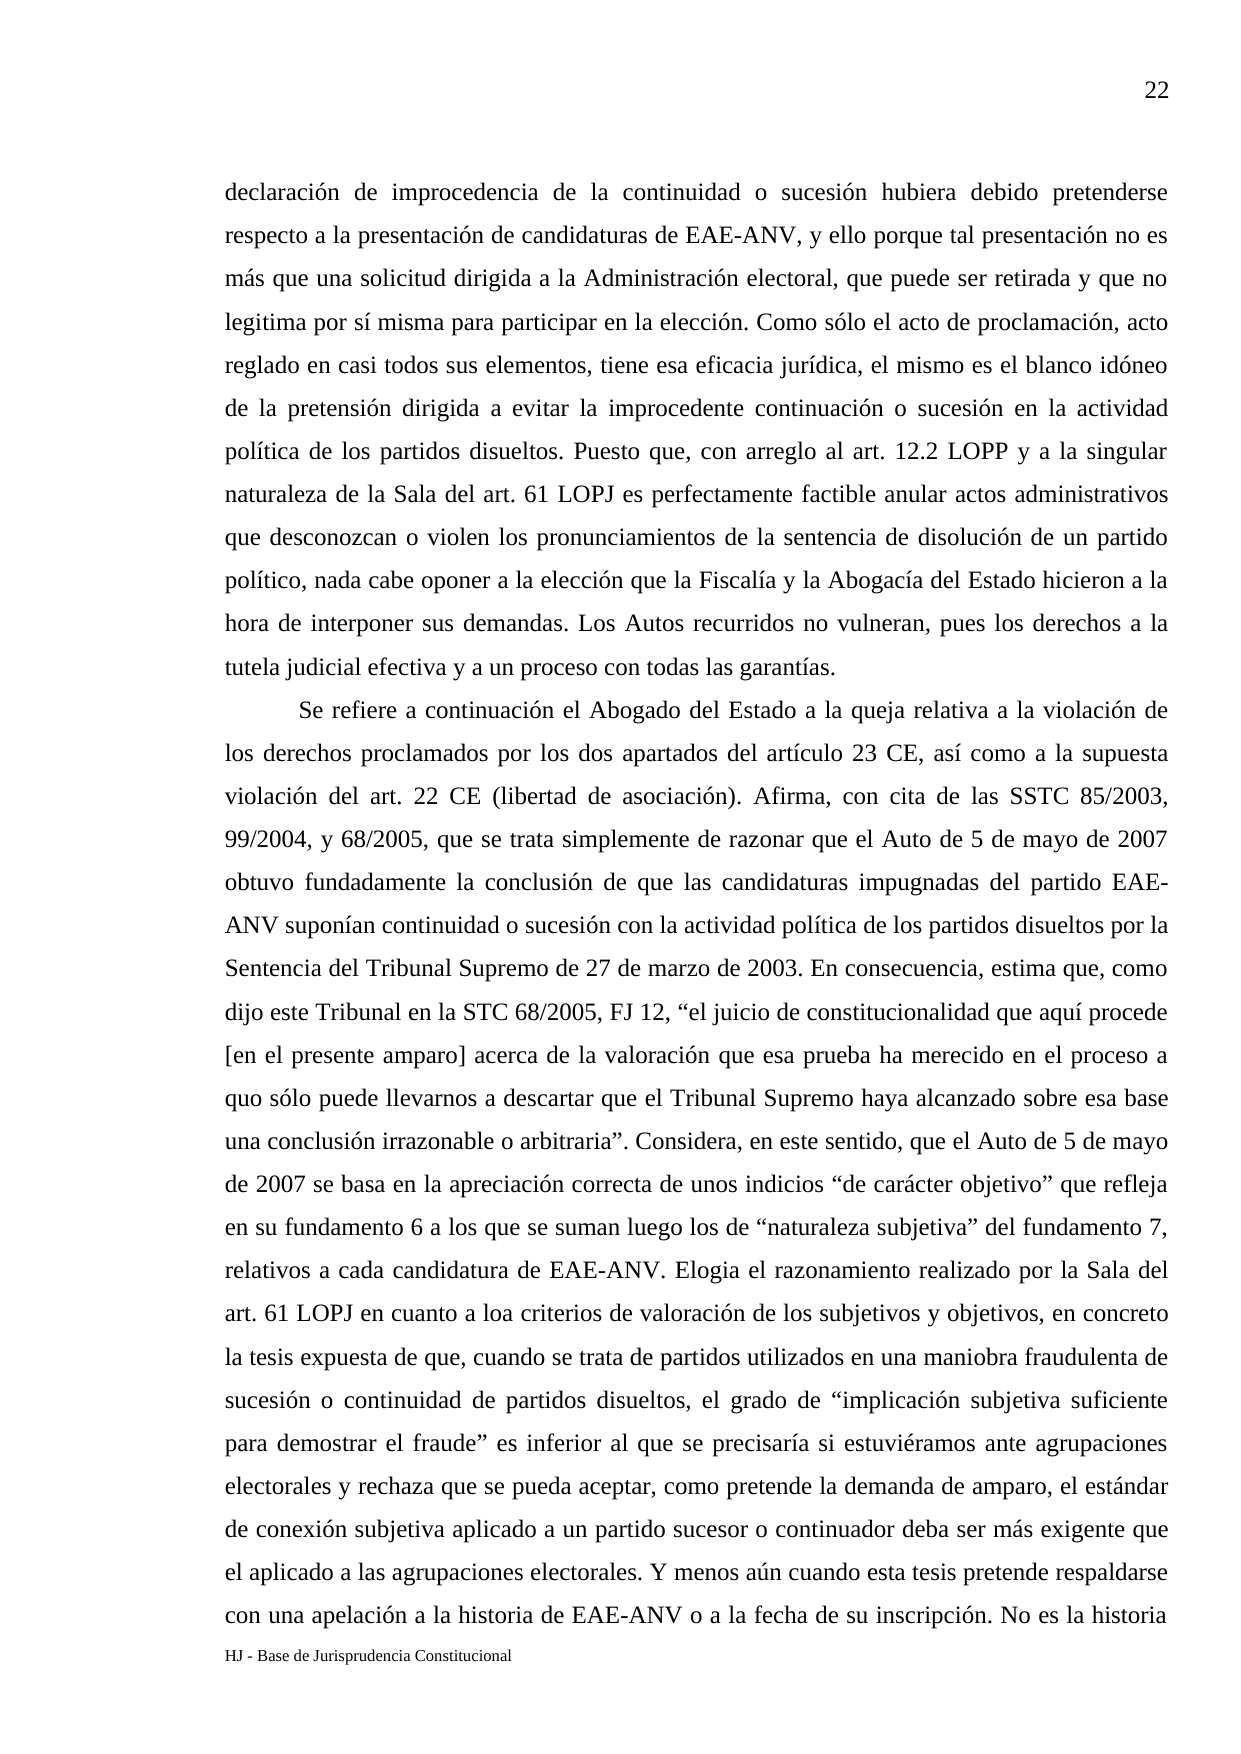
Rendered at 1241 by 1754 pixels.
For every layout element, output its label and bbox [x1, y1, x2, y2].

text [224, 177, 1169, 680]
text [224, 695, 1169, 1629]
